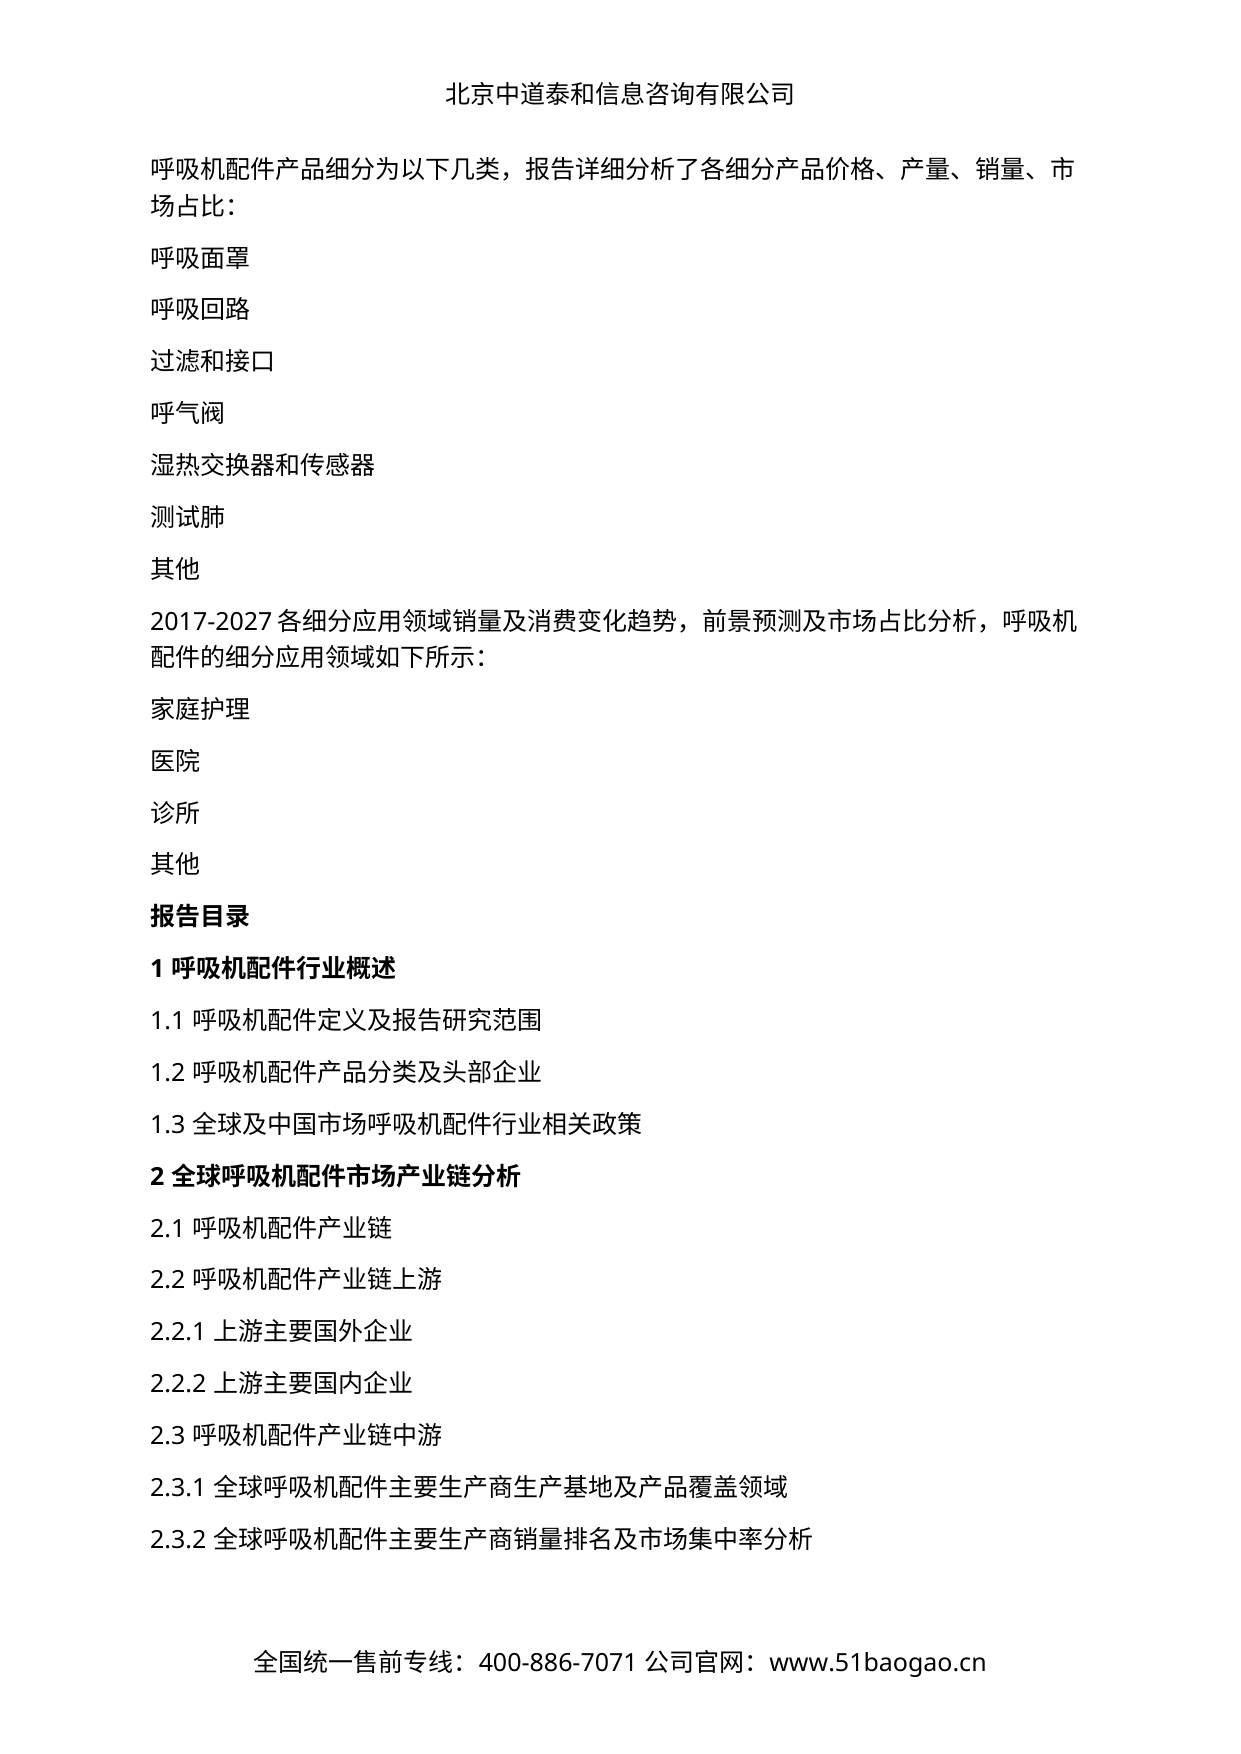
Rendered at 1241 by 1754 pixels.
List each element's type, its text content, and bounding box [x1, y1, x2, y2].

text 家庭护理 [150, 689, 1090, 726]
text 报告目录 [150, 897, 1090, 933]
text 1.2 呼吸机配件产品分类及头部企业 [150, 1052, 1090, 1089]
text 呼气阀 [150, 394, 1090, 430]
text 2.2.1 上游主要国外企业 [150, 1312, 1090, 1348]
text 呼吸回路 [150, 290, 1090, 326]
text 1.3 全球及中国市场呼吸机配件行业相关政策 [150, 1104, 1090, 1141]
text 2.2.2 上游主要国内企业 [150, 1364, 1090, 1400]
text 呼吸面罩 [150, 238, 1090, 274]
text 湿热交换器和传感器 [150, 446, 1090, 482]
text 2 全球呼吸机配件市场产业链分析 [150, 1156, 1090, 1192]
text 其他 [150, 845, 1090, 881]
text 2.3.2 全球呼吸机配件主要生产商销量排名及市场集中率分析 [150, 1519, 1090, 1556]
text 呼吸机配件产品细分为以下几类，报告详细分析了各细分产品价格、产量、销量、市场占比： [150, 150, 1090, 222]
text 2.3.1 全球呼吸机配件主要生产商生产基地及产品覆盖领域 [150, 1467, 1090, 1504]
text 2.1 呼吸机配件产业链 [150, 1208, 1090, 1244]
text 2.2 呼吸机配件产业链上游 [150, 1260, 1090, 1296]
text 过滤和接口 [150, 342, 1090, 378]
text 医院 [150, 741, 1090, 777]
text 2.3 呼吸机配件产业链中游 [150, 1416, 1090, 1452]
text 其他 [150, 549, 1090, 586]
text 1.1 呼吸机配件定义及报告研究范围 [150, 1001, 1090, 1037]
text 测试肺 [150, 497, 1090, 534]
text 2017-2027各细分应用领域销量及消费变化趋势，前景预测及市场占比分析，呼吸机配件的细分应用领域如下所示： [150, 601, 1090, 674]
text 诊所 [150, 793, 1090, 829]
text 1 呼吸机配件行业概述 [150, 949, 1090, 985]
